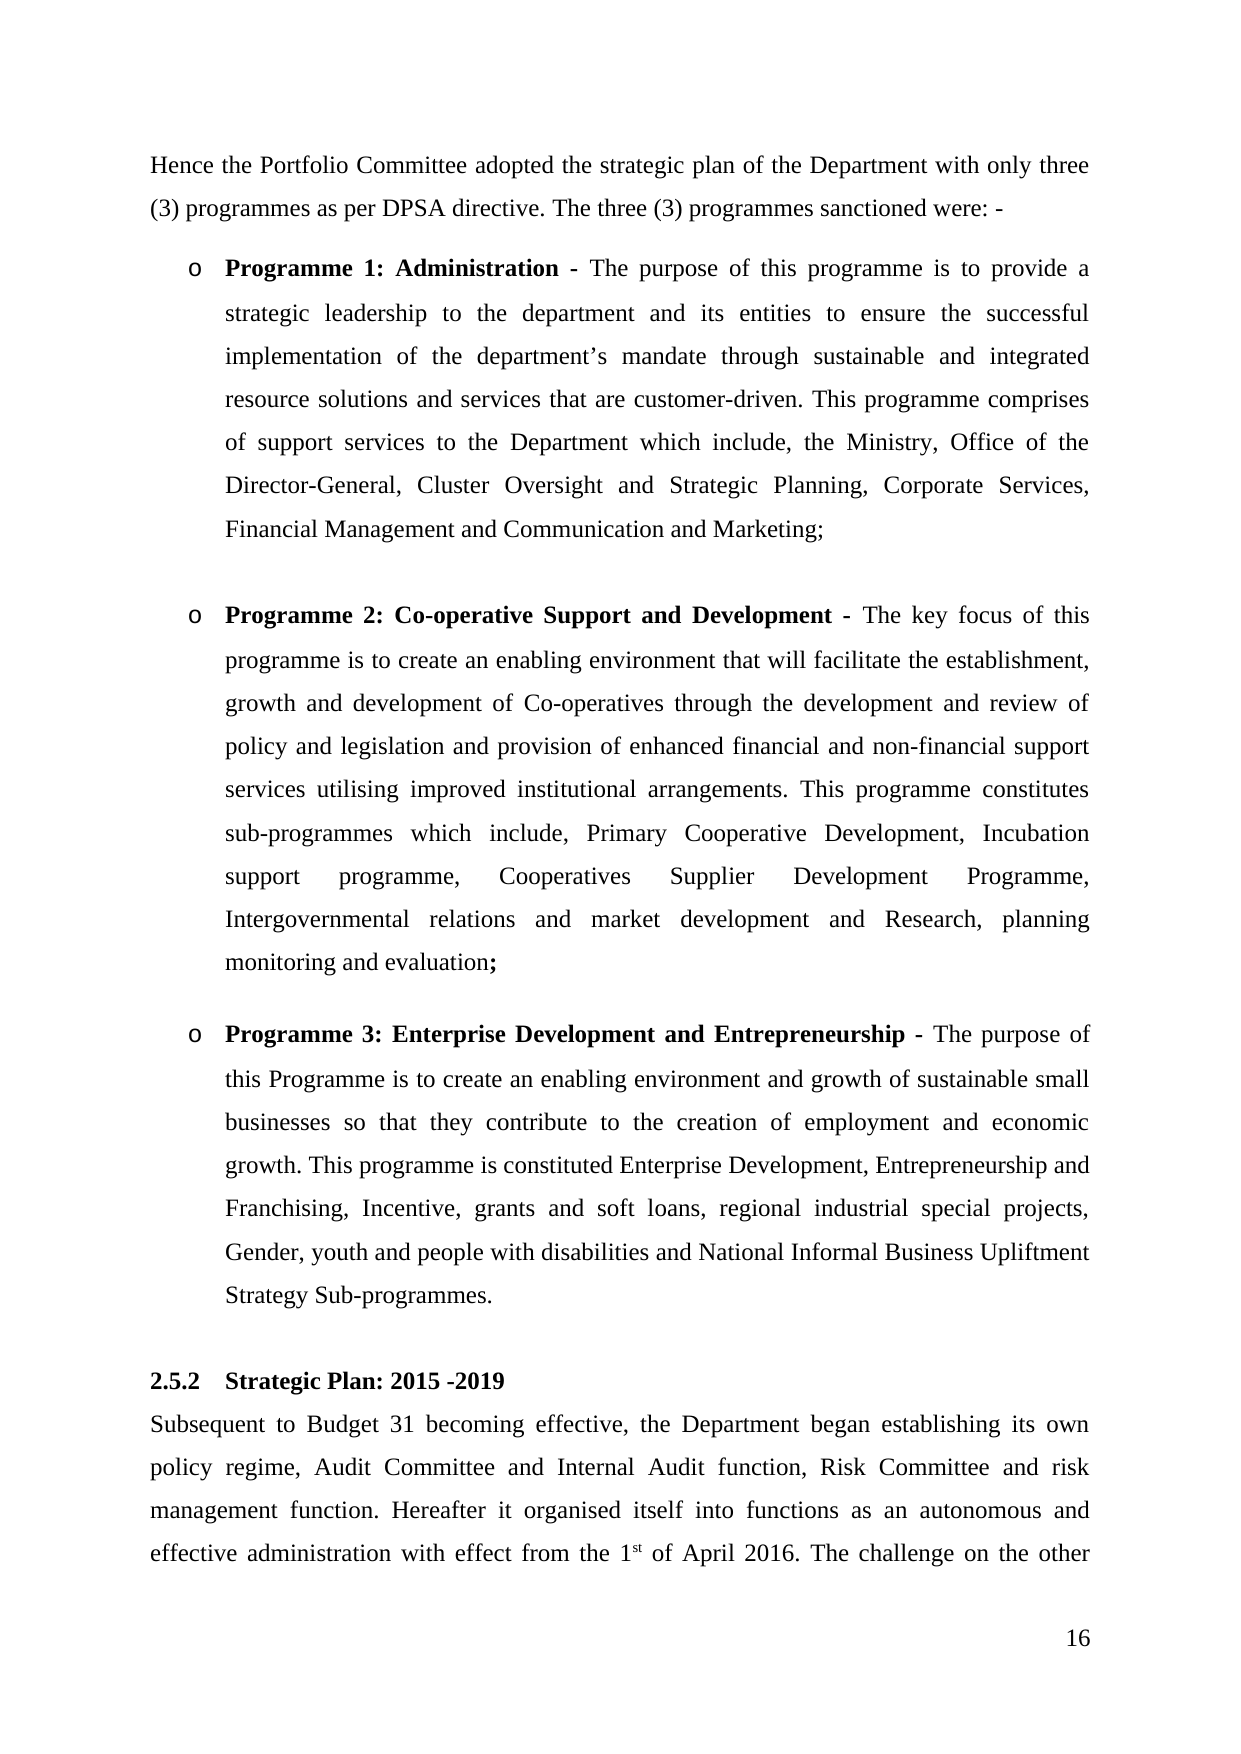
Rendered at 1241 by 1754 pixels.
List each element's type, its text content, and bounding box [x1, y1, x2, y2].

list Strategic Plan: 2015 -2019 [150, 1366, 1090, 1395]
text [150, 1409, 1090, 1567]
list Programme 3: Enterprise Development and Entrepreneurship - The purpose of this Programme is to create an enabling environment and growth of sustainable small businesses so that they contribute to the creation of employment and economic growth. This programme is constituted Enterprise Development, Entrepreneurship and Franchising, Incentive, grants and soft loans, regional industrial special projects, Gender, youth and people with disabilities and National Informal Business Upliftment Strategy Sub-programmes. [187, 1019, 1090, 1308]
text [150, 150, 1090, 222]
list Programme 1: Administration - The purpose of this programme is to provide a strategic leadership to the department and its entities to ensure the successful implementation of the department’s mandate through sustainable and integrated resource solutions and services that are customer-driven. This programme comprises of support services to the Department which include, the Ministry, Office of the Director-General, Cluster Oversight and Strategic Planning, Corporate Services, Financial Management and Communication and Marketing; [187, 253, 1090, 542]
list Programme 2: Co-operative Support and Development - The key focus of this programme is to create an enabling environment that will facilitate the establishment, growth and development of Co-operatives through the development and review of policy and legislation and provision of enhanced financial and non-financial support services utilising improved institutional arrangements. This programme constitutes sub-programmes which include, Primary Cooperative Development, Incubation support programme, Cooperatives Supplier Development Programme, Intergovernmental relations and market development and Research, planning monitoring and evaluation; [187, 600, 1090, 976]
